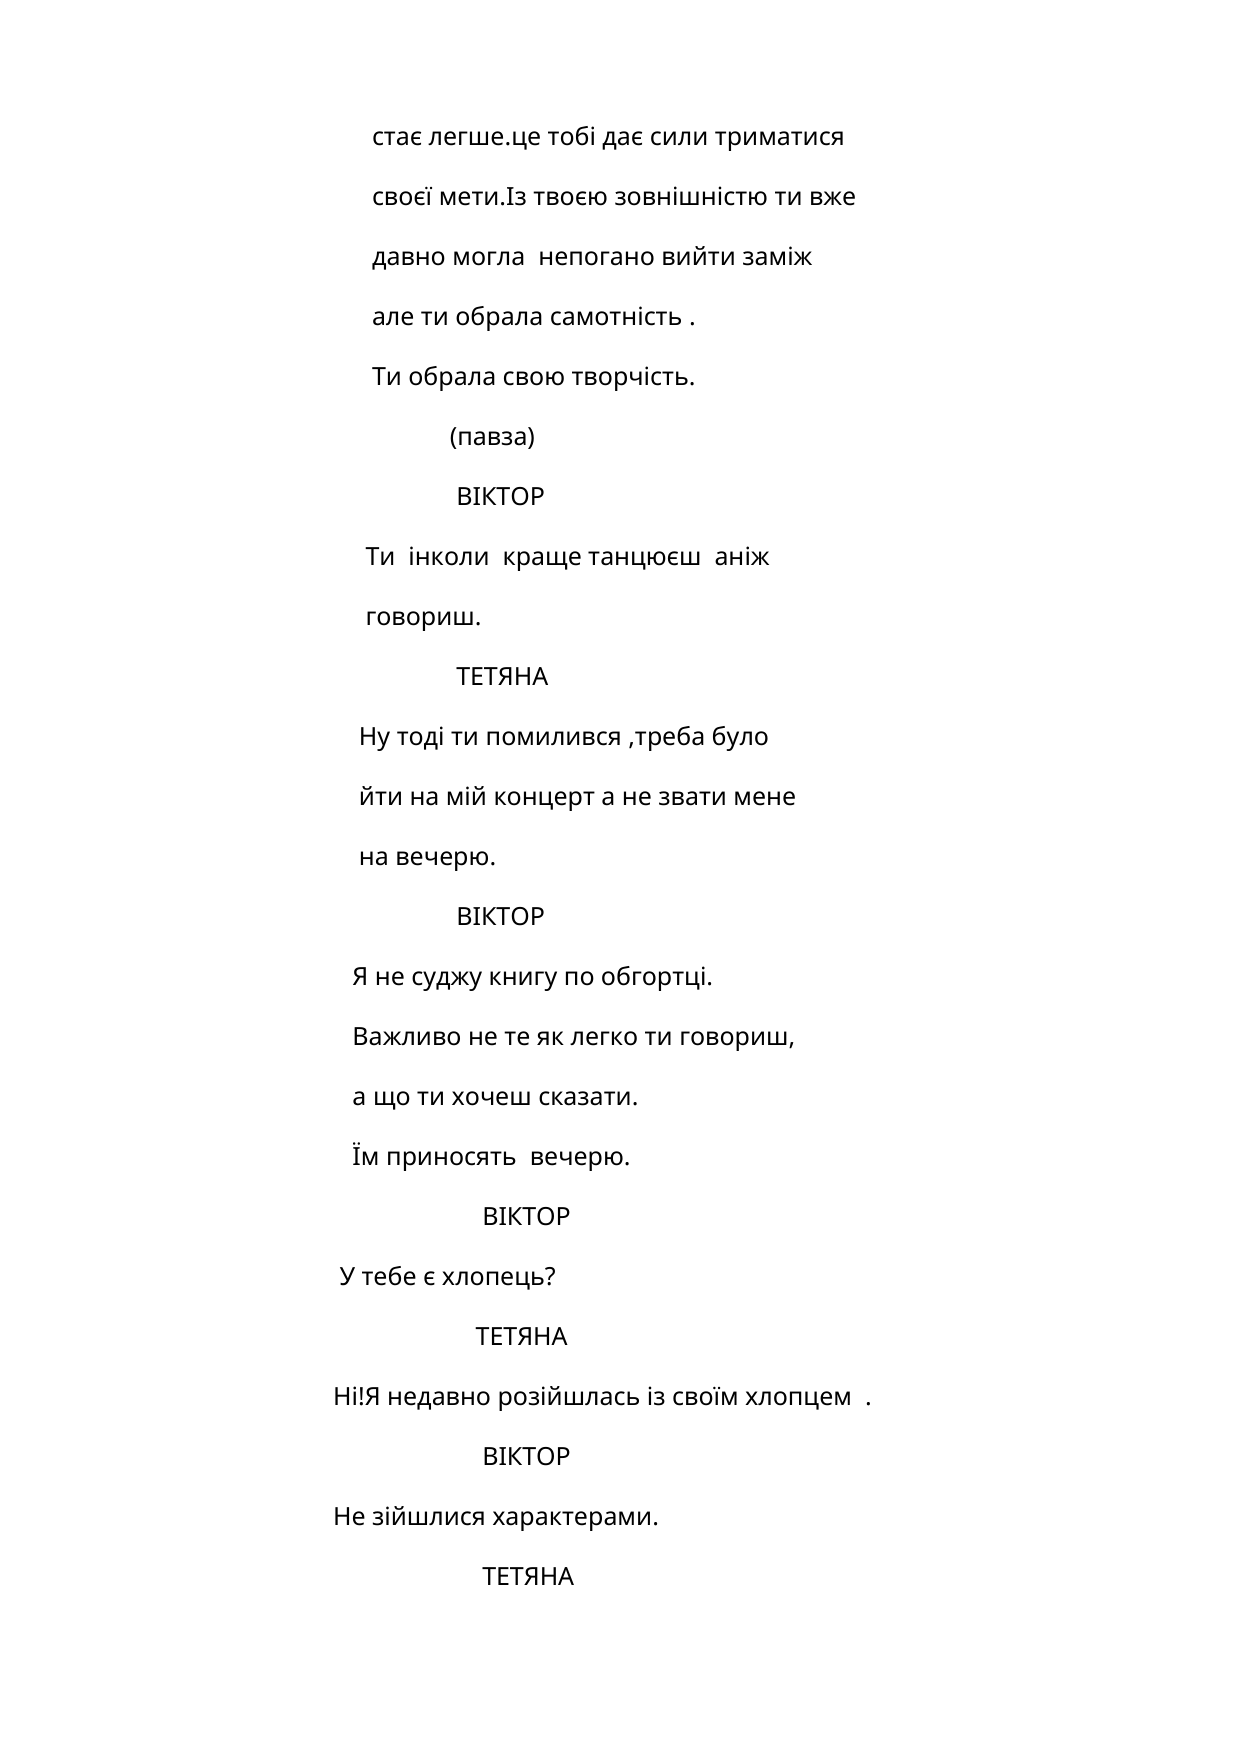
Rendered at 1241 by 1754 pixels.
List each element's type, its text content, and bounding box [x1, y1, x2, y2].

text але ти обрала самотність . [177, 298, 1152, 332]
text У тебе є хлопець? [177, 1258, 1152, 1292]
text стає легше.це тобі дає сили триматися [177, 118, 1152, 152]
text ВІКТОР [177, 478, 1152, 512]
text на вечерю. [177, 838, 1152, 872]
text Ну тоді ти помилився ,треба було [177, 718, 1152, 752]
text ТЕТЯНА [177, 658, 1152, 692]
text ТЕТЯНА [177, 1318, 1152, 1352]
text йти на мій концерт а не звати мене [177, 778, 1152, 812]
text Я не суджу книгу по обгортці. [177, 958, 1152, 992]
text ВІКТОР [177, 1438, 1152, 1472]
text Не зійшлися характерами. [177, 1498, 1152, 1532]
text Ти інколи краще танцюєш аніж [177, 538, 1152, 572]
text а що ти хочеш сказати. [177, 1078, 1152, 1112]
text давно могла непогано вийти заміж [177, 238, 1152, 272]
text Ти обрала свою творчість. [177, 358, 1152, 392]
text ВІКТОР [177, 898, 1152, 932]
text Їм приносять вечерю. [177, 1138, 1152, 1172]
text ТЕТЯНА [177, 1558, 1152, 1592]
text (павза) [177, 418, 1152, 452]
text Ні!Я недавно розійшлась із своїм хлопцем . [177, 1378, 1152, 1412]
text ВІКТОР [177, 1198, 1152, 1232]
text говориш. [177, 598, 1152, 632]
text Важливо не те як легко ти говориш, [177, 1018, 1152, 1052]
text своєї мети.Із твоєю зовнішністю ти вже [177, 178, 1152, 212]
